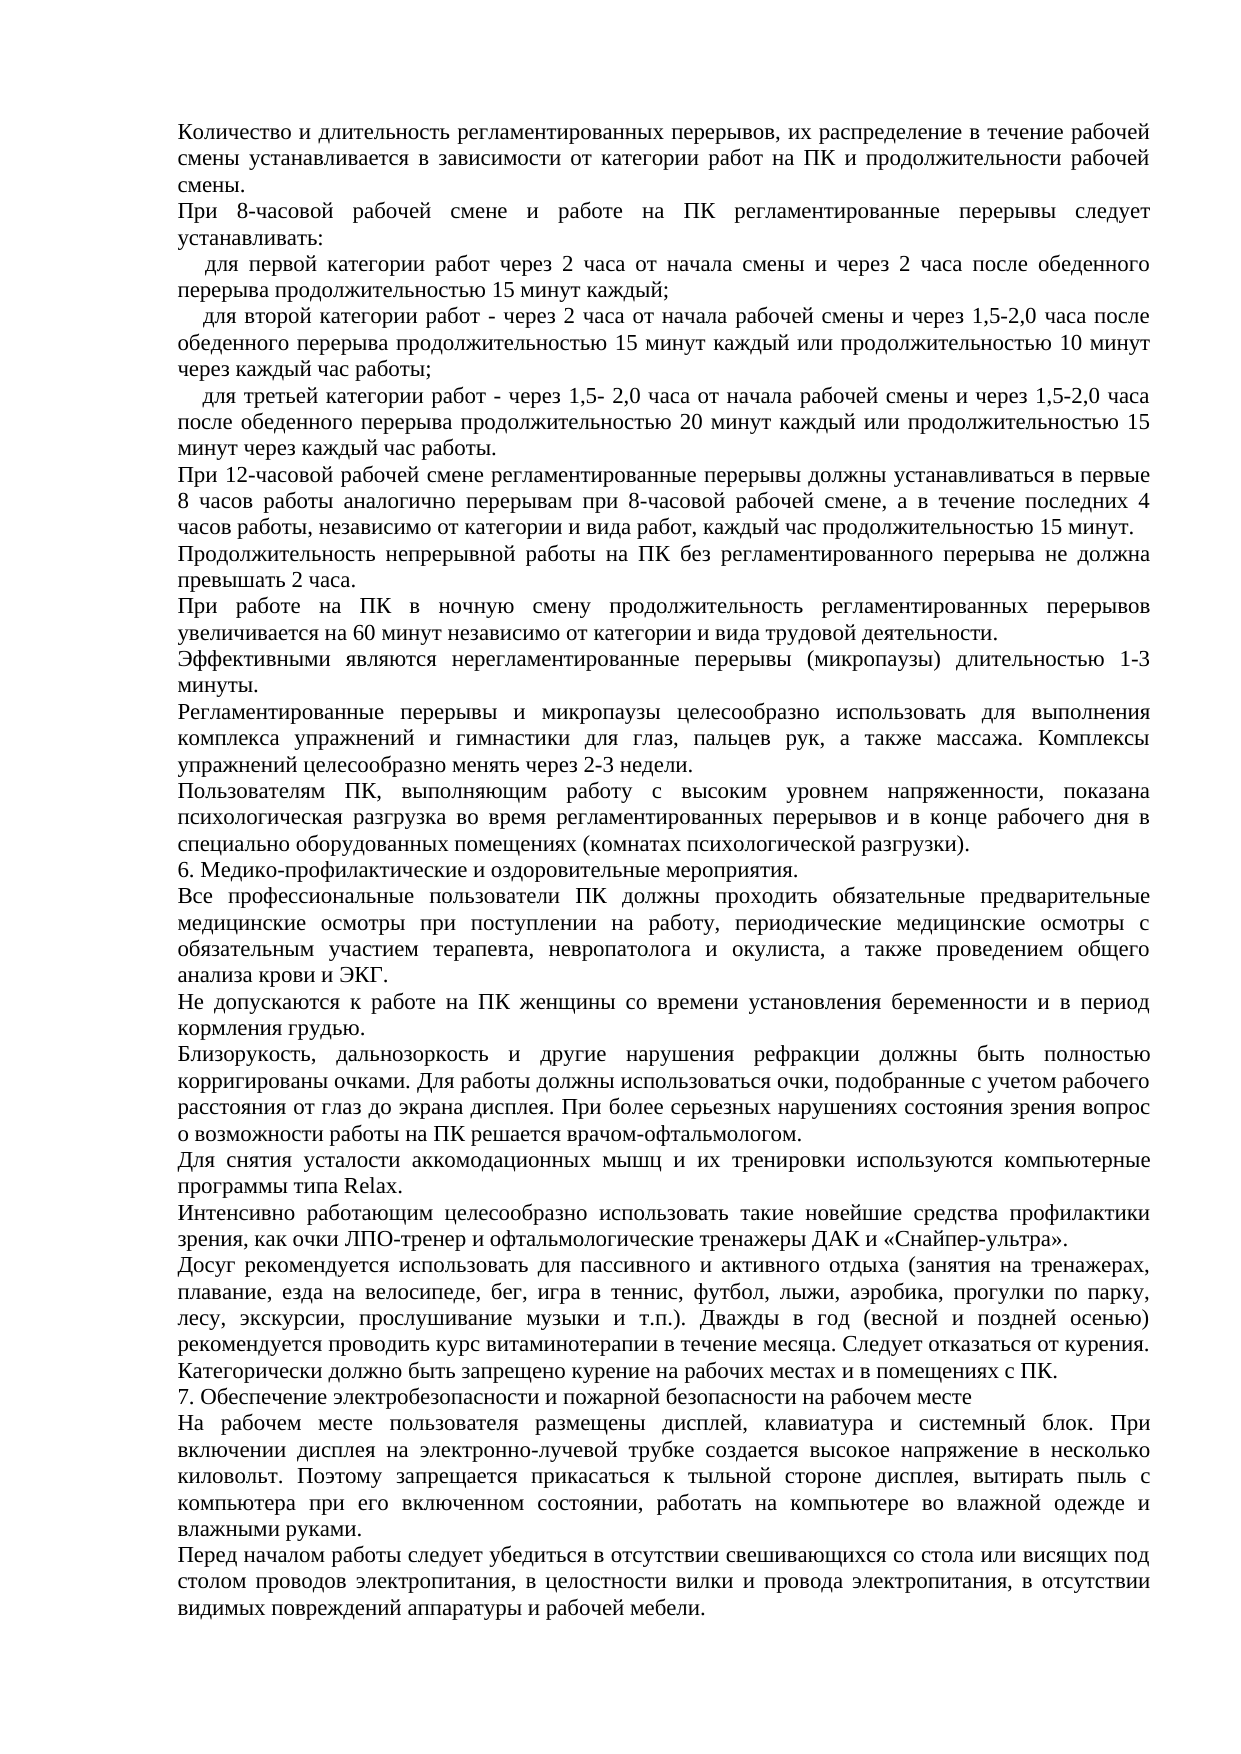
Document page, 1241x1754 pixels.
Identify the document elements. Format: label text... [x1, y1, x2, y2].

text При работе на ПК в ночную смену продолжительность регламентированных перерывов увеличивается на 60 минут независимо от категории и вида трудовой деятельности. [177, 592, 1152, 645]
text  для второй категории работ - через 2 часа от начала рабочей смены и через 1,5-2,0 часа после обеденного перерыва продолжительностью 15 минут каждый или продолжительностью 10 минут через каждый час работы; [177, 303, 1152, 382]
text Не допускаются к работе на ПК женщины со времени установления беременности и в период кормления грудью. [177, 988, 1152, 1041]
text Количество и длительность регламентированных перерывов, их распределение в течение рабочей смены устанавливается в зависимости от категории работ на ПК и продолжительности рабочей смены. [177, 118, 1152, 197]
text 6. Медико-профилактические и оздоровительные мероприятия. [177, 856, 1152, 882]
text Перед началом работы следует убедиться в отсутствии свешивающихся со стола или висящих под столом проводов электропитания, в целостности вилки и провода электропитания, в отсутствии видимых повреждений аппаратуры и рабочей мебели. [177, 1541, 1152, 1620]
text Продолжительность непрерывной работы на ПК без регламентированного перерыва не должна превышать 2 часа. [177, 540, 1152, 592]
text  для первой категории работ через 2 часа от начала смены и через 2 часа после обеденного перерыва продолжительностью 15 минут каждый; [177, 250, 1152, 303]
text Регламентированные перерывы и микропаузы целесообразно использовать для выполнения комплекса упражнений и гимнастики для глаз, пальцев рук, а также массажа. Комплексы упражнений целесообразно менять через 2-3 недели. [177, 698, 1152, 777]
text Эффективными являются нерегламентированные перерывы (микропаузы) длительностью 1-3 минуты. [177, 645, 1152, 698]
text  для третьей категории работ - через 1,5- 2,0 часа от начала рабочей смены и через 1,5-2,0 часа после обеденного перерыва продолжительностью 20 минут каждый или продолжительностью 15 минут через каждый час работы. [177, 382, 1152, 461]
text 7. Обеспечение электробезопасности и пожарной безопасности на рабочем месте [177, 1383, 1152, 1409]
text На рабочем месте пользователя размещены дисплей, клавиатура и системный блок. При включении дисплея на электронно-лучевой трубке создается высокое напряжение в несколько киловольт. Поэтому запрещается прикасаться к тыльной стороне дисплея, вытирать пыль с компьютера при его включенном состоянии, работать на компьютере во влажной одежде и влажными руками. [177, 1409, 1152, 1541]
text Близорукость, дальнозоркость и другие нарушения рефракции должны быть полностью корригированы очками. Для работы должны использоваться очки, подобранные с учетом рабочего расстояния от глаз до экрана дисплея. При более серьезных нарушениях состояния зрения вопрос о возможности работы на ПК решается врачом-офтальмологом. [177, 1041, 1152, 1146]
text Досуг рекомендуется использовать для пассивного и активного отдыха (занятия на тренажерах, плавание, езда на велосипеде, бег, игра в теннис, футбол, лыжи, аэробика, прогулки по парку, лесу, экскурсии, прослушивание музыки и т.п.). Дважды в год (весной и поздней осенью) рекомендуется проводить курс витаминотерапии в течение месяца. Следует отказаться от курения. Категорически должно быть запрещено курение на рабочих местах и в помещениях с ПК. [177, 1251, 1152, 1383]
text Для снятия усталости аккомодационных мышц и их тренировки используются компьютерные программы типа Relax. [177, 1146, 1152, 1199]
text При 12-часовой рабочей смене регламентированные перерывы должны устанавливаться в первые 8 часов работы аналогично перерывам при 8-часовой рабочей смене, а в течение последних 4 часов работы, независимо от категории и вида работ, каждый час продолжительностью 15 минут. [177, 461, 1152, 540]
text Пользователям ПК, выполняющим работу с высоким уровнем напряженности, показана психологическая разгрузка во время регламентированных перерывов и в конце рабочего дня в специально оборудованных помещениях (комнатах психологической разгрузки). [177, 777, 1152, 856]
text Все профессиональные пользователи ПК должны проходить обязательные предварительные медицинские осмотры при поступлении на работу, периодические медицинские осмотры с обязательным участием терапевта, невропатолога и окулиста, а также проведением общего анализа крови и ЭКГ. [177, 882, 1152, 988]
text Интенсивно работающим целесообразно использовать такие новейшие средства профилактики зрения, как очки ЛПО-тренер и офтальмологические тренажеры ДАК и «Снайпер-ультра». [177, 1199, 1152, 1251]
text При 8-часовой рабочей смене и работе на ПК регламентированные перерывы следует устанавливать: [177, 197, 1152, 250]
